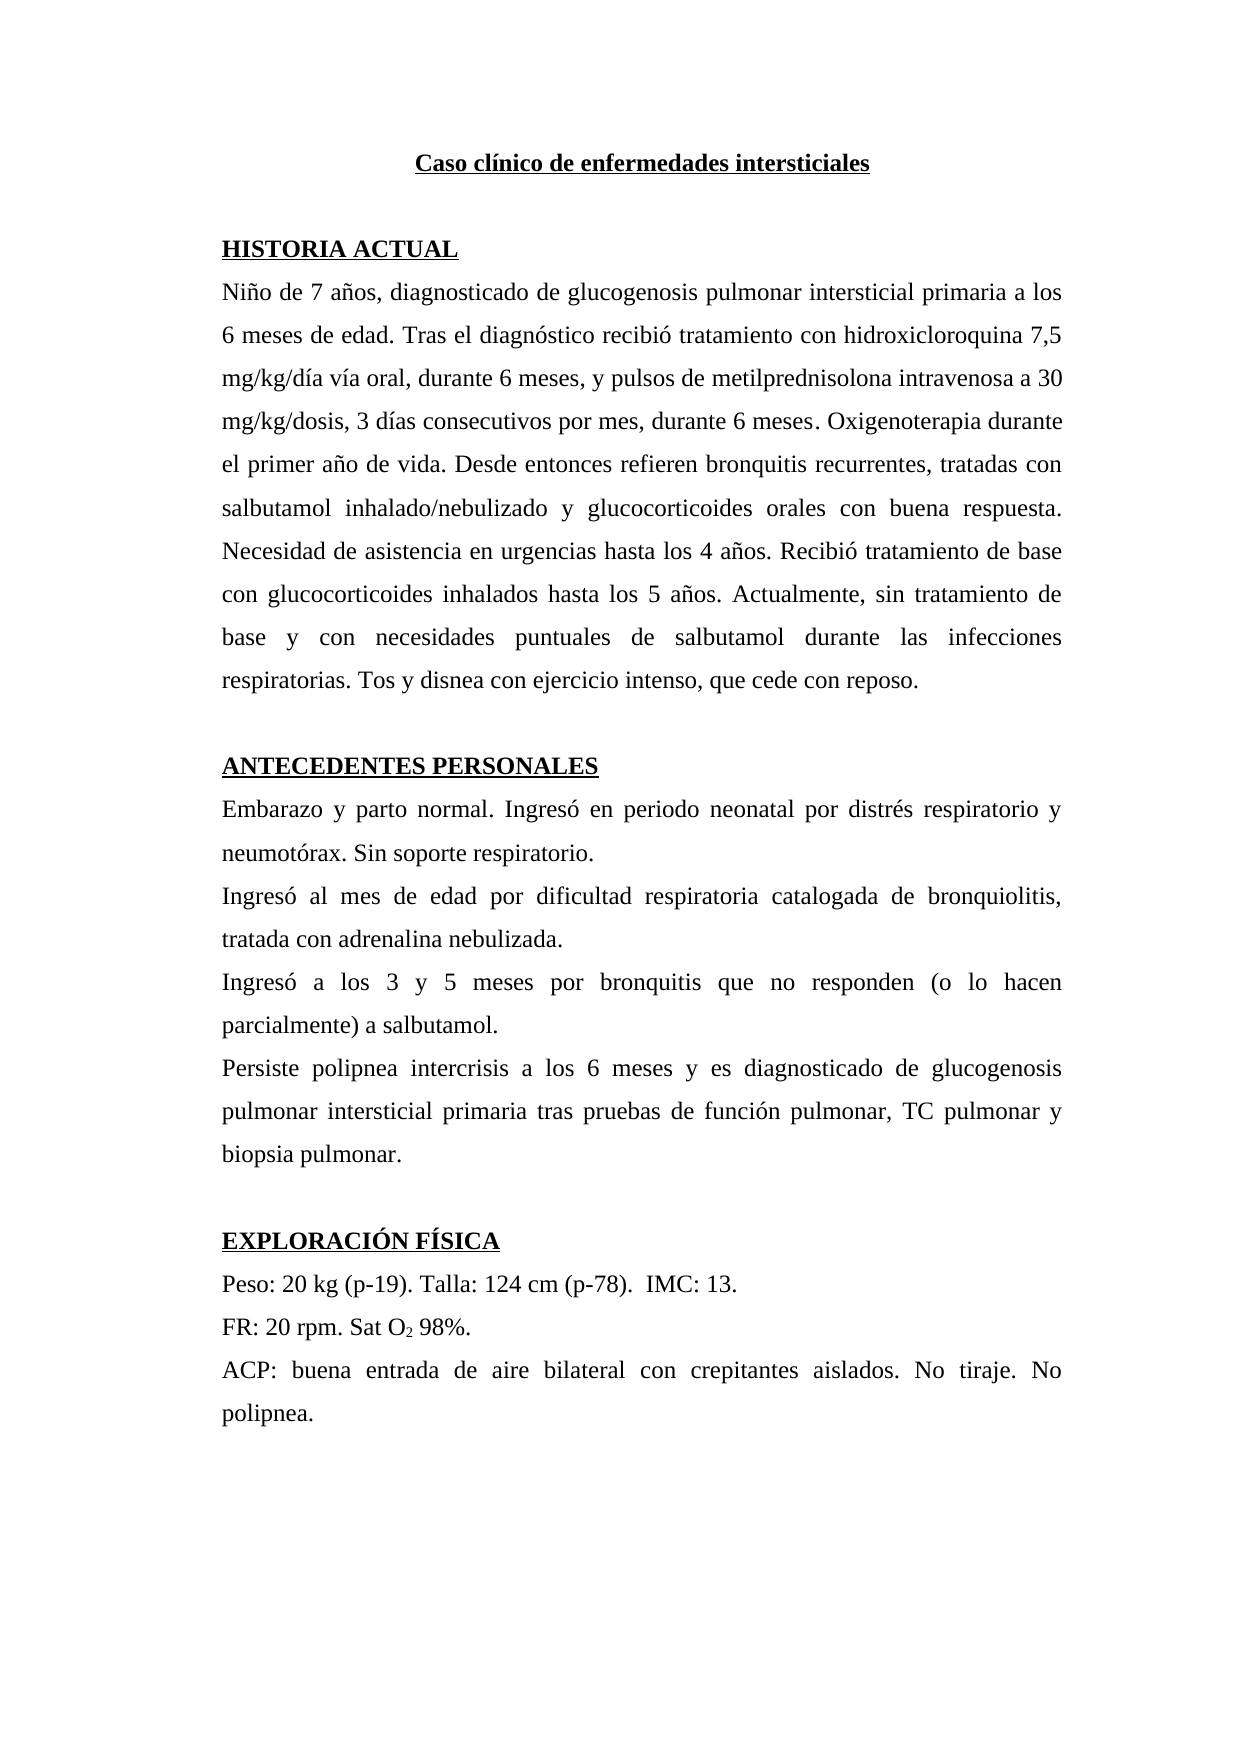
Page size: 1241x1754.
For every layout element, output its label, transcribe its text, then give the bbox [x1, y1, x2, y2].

text Persiste polipnea intercrisis a los 6 meses y es diagnosticado de glucogenosis pulmonar intersticial primaria tras pruebas de función pulmonar, TC pulmonar y biopsia pulmonar. [222, 1053, 1063, 1168]
text Embarazo y parto normal. Ingresó en periodo neonatal por distrés respiratorio y neumotórax. Sin soporte respiratorio. [222, 794, 1063, 866]
text Peso: 20 kg (p-19). Talla: 124 cm (p-78). IMC: 13. [222, 1269, 1063, 1298]
text HISTORIA ACTUAL [222, 234, 1063, 263]
text Ingresó al mes de edad por dificultad respiratoria catalogada de bronquiolitis, tratada con adrenalina nebulizada. [222, 881, 1063, 953]
text Caso clínico de enfermedades intersticiales [222, 148, 1063, 176]
text Niño de 7 años, diagnosticado de glucogenosis pulmonar intersticial primaria a los 6 meses de edad. Tras el diagnóstico recibió tratamiento con hidroxicloroquina 7,5 mg/kg/día vía oral, durante 6 meses, y pulsos de metilprednisolona intravenosa a 30 mg/kg/dosis, 3 días consecutivos por mes, durante 6 meses. Oxigenoterapia durante el primer año de vida. Desde entonces refieren bronquitis recurrentes, tratadas con salbutamol inhalado/nebulizado y glucocorticoides orales con buena respuesta. Necesidad de asistencia en urgencias hasta los 4 años. Recibió tratamiento de base con glucocorticoides inhalados hasta los 5 años. Actualmente, sin tratamiento de base y con necesidades puntuales de salbutamol durante las infecciones respiratorias. Tos y disnea con ejercicio intenso, que cede con reposo. [222, 277, 1063, 694]
text FR: 20 rpm. Sat O2 98%. [222, 1312, 1063, 1341]
text Ingresó a los 3 y 5 meses por bronquitis que no responden (o lo hacen parcialmente) a salbutamol. [222, 967, 1063, 1039]
text ANTECEDENTES PERSONALES [222, 751, 1063, 780]
text ACP: buena entrada de aire bilateral con crepitantes aislados. No tiraje. No polipnea. [222, 1355, 1063, 1427]
text EXPLORACIÓN FÍSICA [222, 1226, 1063, 1254]
